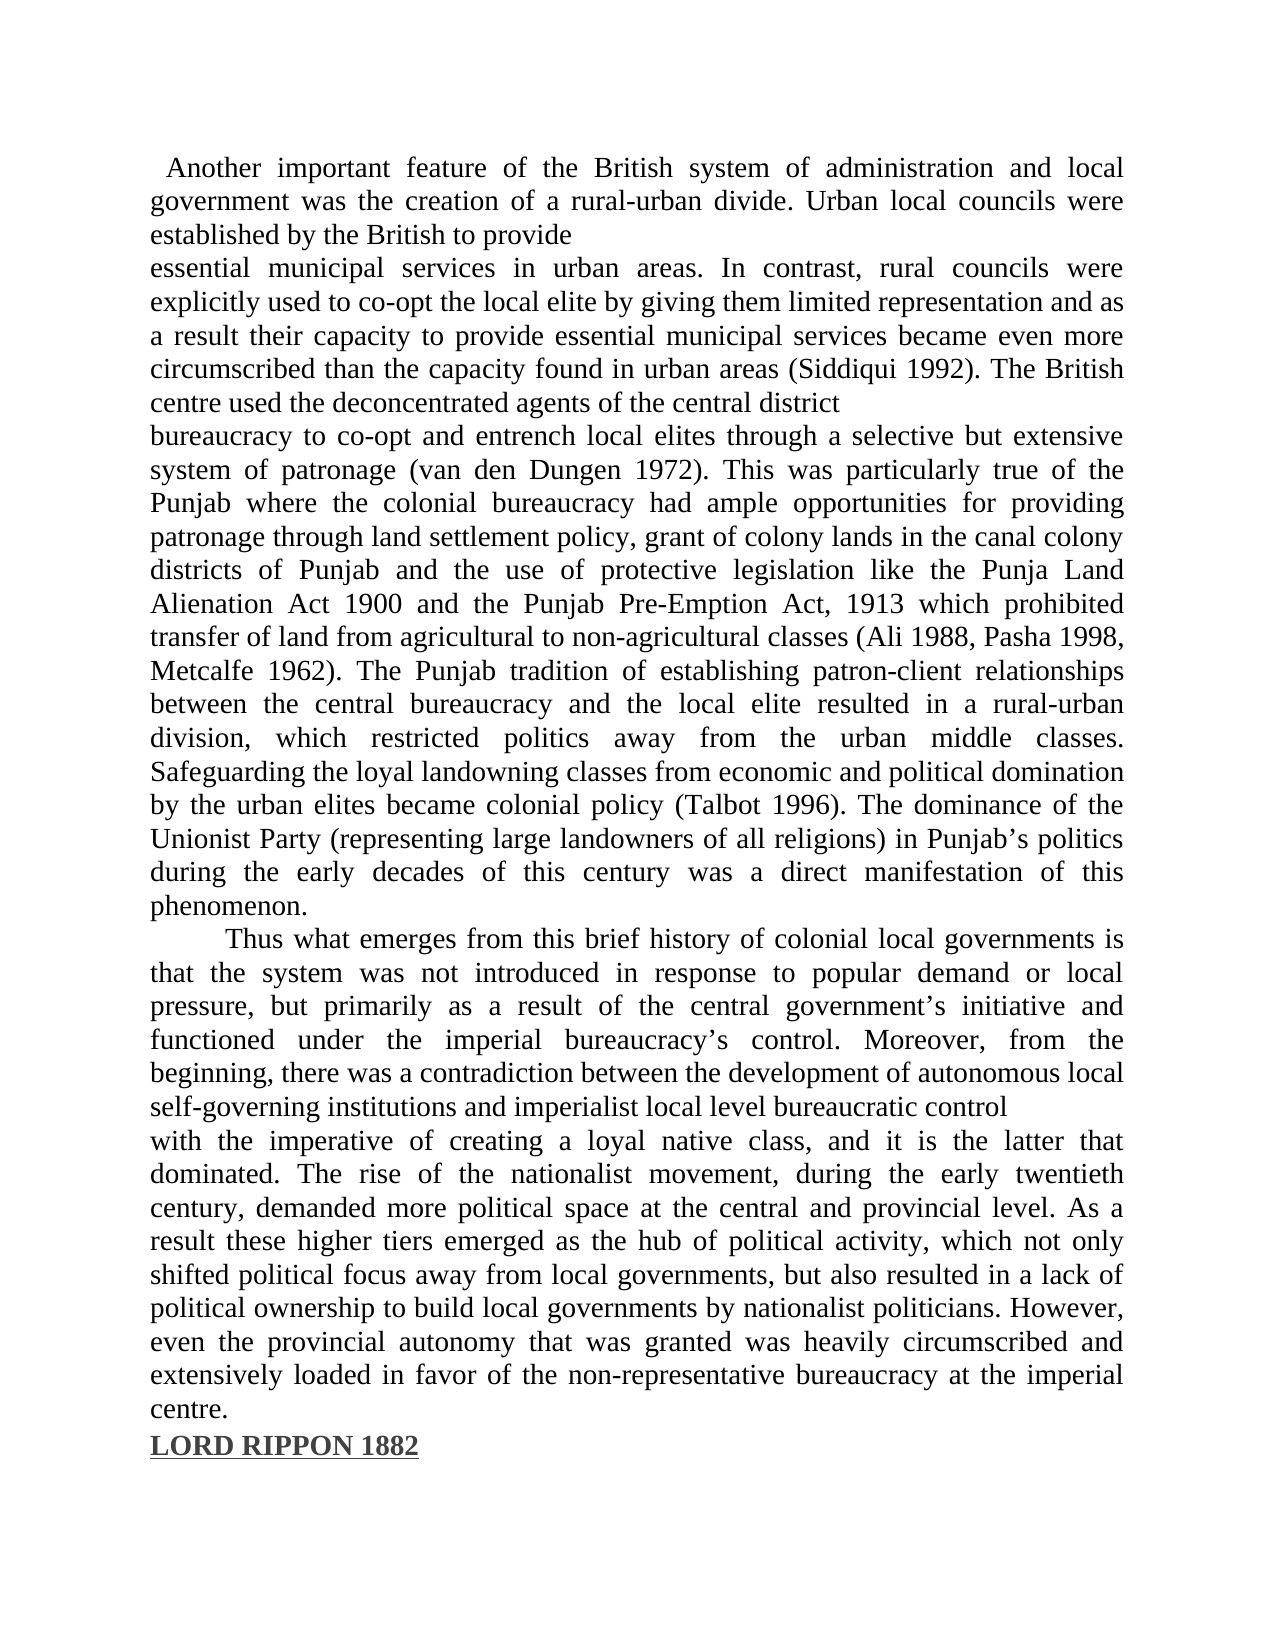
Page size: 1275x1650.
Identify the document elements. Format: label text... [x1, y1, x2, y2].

text essential municipal services in urban areas. In contrast, rural councils were explicitly used to co-opt the local elite by giving them limited representation and as a result their capacity to provide essential municipal services became even more circumscribed than the capacity found in urban areas (Siddiqui 1992). The British centre used the deconcentrated agents of the central district [150, 251, 1125, 418]
text Another important feature of the British system of administration and local government was the creation of a rural-urban divide. Urban local councils were established by the British to provide [150, 150, 1125, 251]
text with the imperative of creating a loyal native class, and it is the latter that dominated. The rise of the nationalist movement, during the early twentieth century, demanded more political space at the central and provincial level. As a result these higher tiers emerged as the hub of political activity, which not only shifted political focus away from local governments, but also resulted in a lack of political ownership to build local governments by nationalist politicians. However, even the provincial autonomy that was granted was heavily circumscribed and extensively loaded in favor of the non-representative bureaucracy at the imperial centre. [150, 1123, 1125, 1424]
text LORD RIPPON 1882 [150, 1424, 1125, 1462]
text bureaucracy to co-opt and entrench local elites through a selective but extensive system of patronage (van den Dungen 1972). This was particularly true of the Punjab where the colonial bureaucracy had ample opportunities for providing patronage through land settlement policy, grant of colony lands in the canal colony districts of Punjab and the use of protective legislation like the Punja Land Alienation Act 1900 and the Punjab Pre-Emption Act, 1913 which prohibited transfer of land from agricultural to non-agricultural classes (Ali 1988, Pasha 1998, Metcalfe 1962). The Punjab tradition of establishing patron-client relationships between the central bureaucracy and the local elite resulted in a rural-urban division, which restricted politics away from the urban middle classes. Safeguarding the loyal landowning classes from economic and political domination by the urban elites became colonial policy (Talbot 1996). The dominance of the Unionist Party (representing large landowners of all religions) in Punjab’s politics during the early decades of this century was a direct manifestation of this phenomenon. [150, 418, 1125, 921]
text Thus what emerges from this brief history of colonial local governments is that the system was not introduced in response to popular demand or local pressure, but primarily as a result of the central government’s initiative and functioned under the imperial bureaucracy’s control. Moreover, from the beginning, there was a contradiction between the development of autonomous local self-governing institutions and imperialist local level bureaucratic control [150, 921, 1125, 1123]
